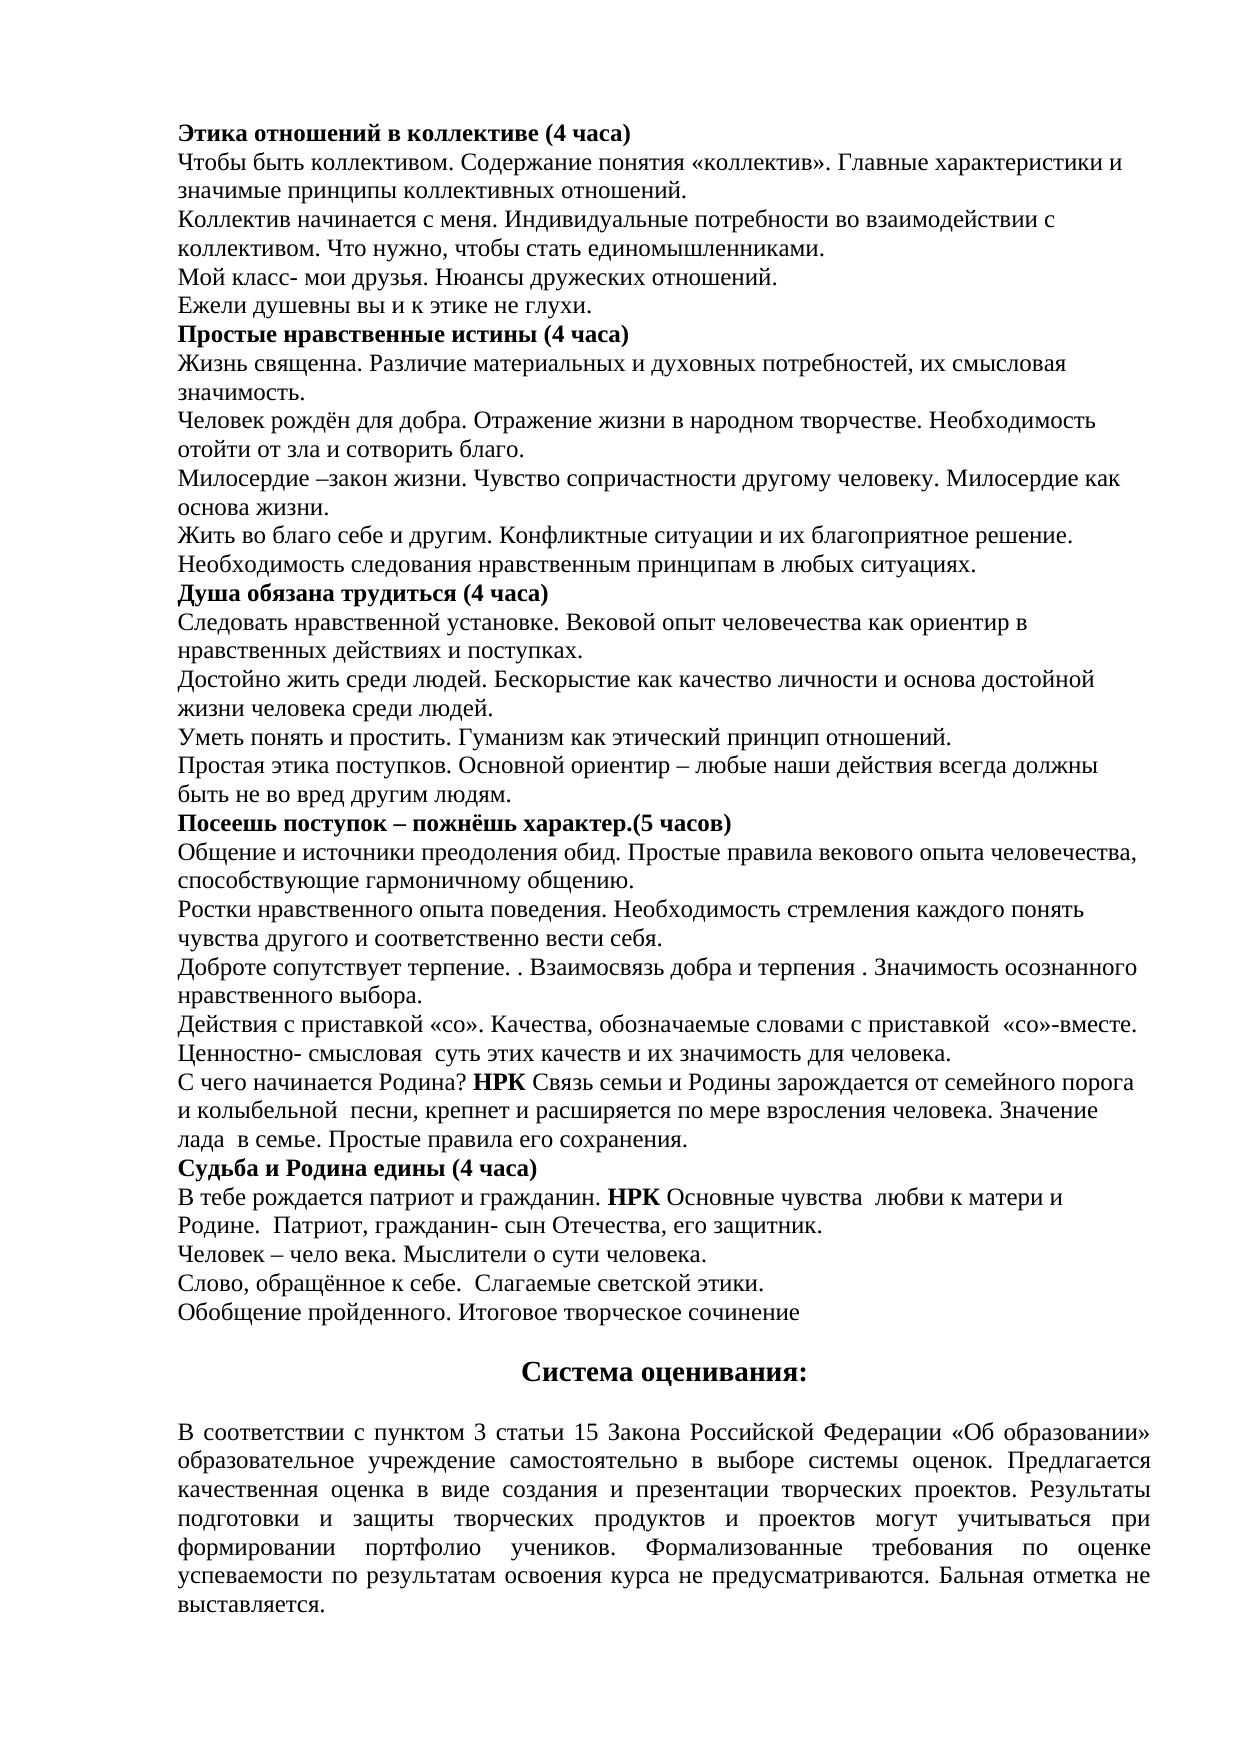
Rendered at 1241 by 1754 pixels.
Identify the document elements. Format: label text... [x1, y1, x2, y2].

text Судьба и Родина едины (4 часа) [177, 1153, 1152, 1182]
text Доброте сопутствует терпение. . Взаимосвязь добра и терпения . Значимость осознанного нравственного выбора. [177, 952, 1152, 1009]
text Ростки нравственного опыта поведения. Необходимость стремления каждого понять чувства другого и соответственно вести себя. [177, 894, 1152, 952]
text Человек – чело века. Мыслители о сути человека. [177, 1239, 1152, 1268]
text В соответствии с пунктом 3 статьи 15 Закона Российской Федерации «Об образовании» образовательное учреждение самостоятельно в выборе системы оценок. Предлагается качественная оценка в виде создания и презентации творческих проектов. Результаты подготовки и защиты творческих продуктов и проектов могут учитываться при формировании портфолио учеников. Формализованные требования по оценке успеваемости по результатам освоения курса не предусматриваются. Бальная отметка не выставляется. [177, 1417, 1152, 1618]
text Простые нравственные истины (4 часа) [177, 319, 1152, 348]
text Коллектив начинается с меня. Индивидуальные потребности во взаимодействии с коллективом. Что нужно, чтобы стать единомышленниками. [177, 204, 1152, 262]
text Действия с приставкой «со». Качества, обозначаемые словами с приставкой «со»-вместе. Ценностно- смысловая суть этих качеств и их значимость для человека. [177, 1009, 1152, 1067]
text Система оценивания: [177, 1354, 1152, 1388]
text Посеешь поступок – пожнёшь характер.(5 часов) [177, 808, 1152, 837]
text Слово, обращённое к себе. Слагаемые светской этики. [177, 1268, 1152, 1297]
text Милосердие –закон жизни. Чувство сопричастности другому человеку. Милосердие как основа жизни. [177, 463, 1152, 521]
text С чего начинается Родина? НРК Связь семьи и Родины зарождается от семейного порога и колыбельной песни, крепнет и расширяется по мере взросления человека. Значение лада в семье. Простые правила его сохранения. [177, 1067, 1152, 1153]
text Жизнь священна. Различие материальных и духовных потребностей, их смысловая значимость. [177, 348, 1152, 406]
text Простая этика поступков. Основной ориентир – любые наши действия всегда должны быть не во вред другим людям. [177, 751, 1152, 808]
text Душа обязана трудиться (4 часа) [177, 578, 1152, 607]
text Достойно жить среди людей. Бескорыстие как качество личности и основа достойной жизни человека среди людей. [177, 664, 1152, 722]
text Следовать нравственной установке. Вековой опыт человечества как ориентир в нравственных действиях и поступках. [177, 607, 1152, 664]
text Уметь понять и простить. Гуманизм как этический принцип отношений. [177, 722, 1152, 751]
text Этика отношений в коллективе (4 часа) [177, 118, 1152, 147]
text Мой класс- мои друзья. Нюансы дружеских отношений. [177, 262, 1152, 291]
text Человек рождён для добра. Отражение жизни в народном творчестве. Необходимость отойти от зла и сотворить благо. [177, 406, 1152, 463]
text Ежели душевны вы и к этике не глухи. [177, 291, 1152, 319]
text Чтобы быть коллективом. Содержание понятия «коллектив». Главные характеристики и значимые принципы коллективных отношений. [177, 147, 1152, 204]
text Жить во благо себе и другим. Конфликтные ситуации и их благоприятное решение. Необходимость следования нравственным принципам в любых ситуациях. [177, 521, 1152, 578]
text Обобщение пройденного. Итоговое творческое сочинение [177, 1297, 1152, 1326]
text В тебе рождается патриот и гражданин. НРК Основные чувства любви к матери и Родине. Патриот, гражданин- сын Отечества, его защитник. [177, 1182, 1152, 1239]
text Общение и источники преодоления обид. Простые правила векового опыта человечества, способствующие гармоничному общению. [177, 837, 1152, 894]
